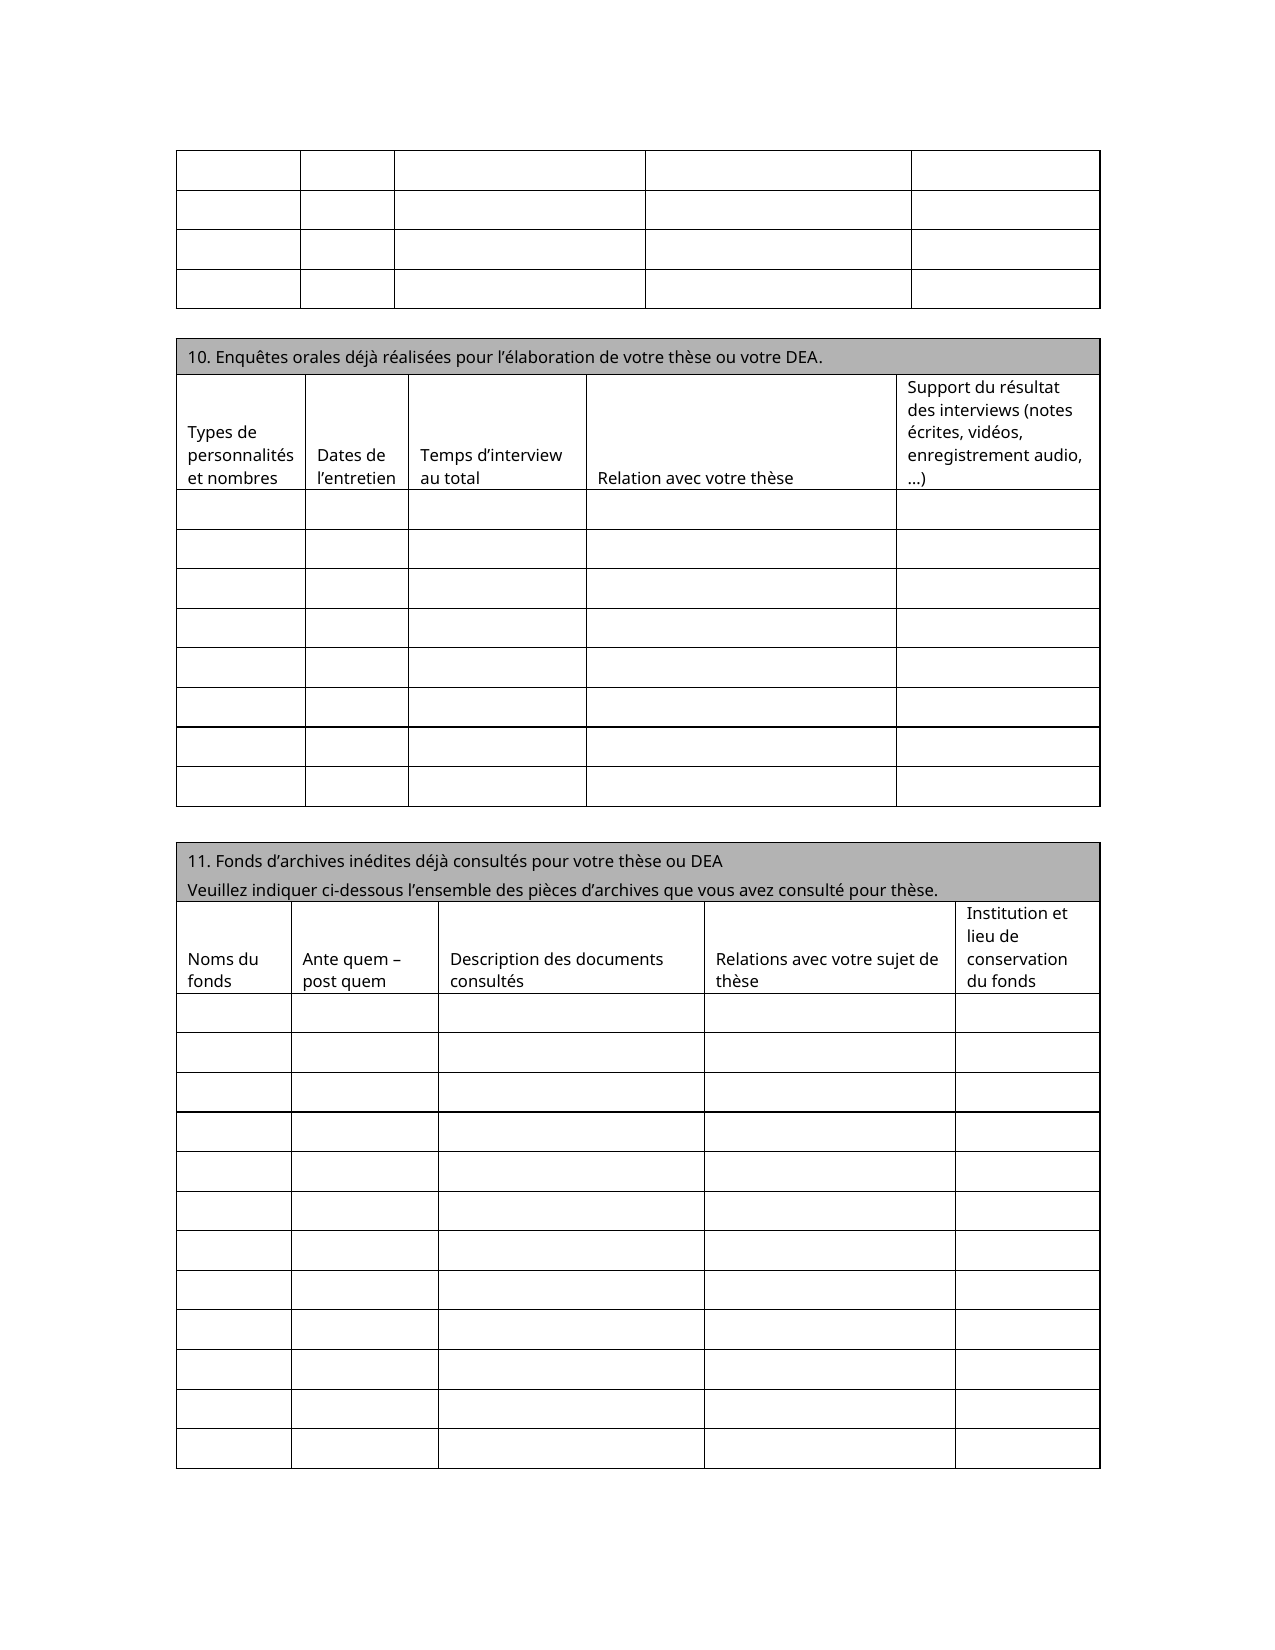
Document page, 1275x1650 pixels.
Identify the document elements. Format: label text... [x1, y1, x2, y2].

table_cell [705, 994, 955, 1032]
table_cell [292, 1192, 438, 1230]
table_cell Temps d’interview au total [409, 375, 586, 489]
table_cell [409, 648, 586, 687]
table_cell [646, 191, 911, 229]
table_cell Description des documents consultés [439, 902, 704, 993]
table_cell [306, 609, 408, 647]
table_cell [956, 1350, 1099, 1388]
table_cell [439, 1310, 704, 1349]
table_cell [956, 1390, 1099, 1428]
table_cell [409, 688, 586, 726]
table_cell [587, 688, 896, 726]
table_cell [956, 1073, 1099, 1111]
table_cell [956, 994, 1099, 1032]
table_cell [897, 569, 1099, 608]
table_cell [897, 609, 1099, 647]
table_cell [395, 230, 645, 269]
table_cell [292, 994, 438, 1032]
table_cell [439, 1192, 704, 1230]
table_cell [587, 569, 896, 608]
table_cell [306, 490, 408, 528]
table_cell [587, 728, 896, 766]
table_cell [439, 1271, 704, 1309]
table_cell [301, 230, 394, 269]
table_cell [439, 1231, 704, 1270]
table_cell [409, 530, 586, 568]
table_cell [646, 230, 911, 269]
table_cell [301, 191, 394, 229]
table_cell [306, 530, 408, 568]
table_cell [897, 648, 1099, 687]
table_cell [177, 767, 305, 806]
table_cell [439, 1429, 704, 1468]
table_cell [177, 688, 305, 726]
table_cell [956, 1271, 1099, 1309]
table_cell Types de personnalités et nombres [177, 375, 305, 489]
table_cell Relation avec votre thèse [587, 375, 896, 489]
table_cell [956, 1231, 1099, 1270]
table_cell [587, 530, 896, 568]
table_cell [956, 1310, 1099, 1349]
table_cell [912, 151, 1099, 189]
table_cell [587, 609, 896, 647]
table_cell [177, 569, 305, 608]
table_cell Noms du fonds [177, 902, 291, 993]
table_cell [646, 270, 911, 308]
table_cell [956, 1033, 1099, 1072]
table_cell [705, 1192, 955, 1230]
table_cell Institution et lieu de conservation du fonds [956, 902, 1099, 993]
table_cell [177, 1152, 291, 1191]
table_cell [177, 1231, 291, 1270]
table_cell [292, 1113, 438, 1151]
table_cell [409, 767, 586, 806]
table_cell [292, 1310, 438, 1349]
table_cell [292, 1390, 438, 1428]
table_cell Ante quem – post quem [292, 902, 438, 993]
table_cell [587, 767, 896, 806]
table_cell [177, 490, 305, 528]
table_cell [956, 1192, 1099, 1230]
table_cell [177, 230, 300, 269]
table_cell [177, 648, 305, 687]
table_cell [705, 1429, 955, 1468]
table_cell [705, 1033, 955, 1072]
table_cell [177, 530, 305, 568]
table_cell [646, 151, 911, 189]
table_cell [292, 1033, 438, 1072]
table_cell [301, 270, 394, 308]
table_cell [306, 728, 408, 766]
table_cell [292, 1231, 438, 1270]
table_cell [395, 191, 645, 229]
table_cell [292, 1271, 438, 1309]
table_header 11. Fonds d’archives inédites déjà consultés pour votre thèse ou DEA Veuillez indiquer ci-dessous l’ensemble des pièces d’archives que vous avez consulté pour thèse. [177, 843, 1099, 901]
table_cell [177, 728, 305, 766]
table_cell [439, 1033, 704, 1072]
table_cell [292, 1350, 438, 1388]
table_cell [705, 1390, 955, 1428]
table_cell [409, 728, 586, 766]
table_cell [306, 688, 408, 726]
table_cell [912, 270, 1099, 308]
table_cell [439, 994, 704, 1032]
table_cell [705, 1073, 955, 1111]
table_cell [177, 151, 300, 189]
table_cell [956, 1429, 1099, 1468]
table_cell [705, 1113, 955, 1151]
table_cell [439, 1073, 704, 1111]
table_cell [177, 1350, 291, 1388]
table_cell [395, 151, 645, 189]
table_cell [587, 648, 896, 687]
table_cell [292, 1073, 438, 1111]
table_cell [292, 1429, 438, 1468]
table_cell [705, 1152, 955, 1191]
table_cell [395, 270, 645, 308]
table_cell [177, 994, 291, 1032]
table_cell [301, 151, 394, 189]
table_cell [177, 191, 300, 229]
table_cell Dates de l’entretien [306, 375, 408, 489]
table_cell [439, 1152, 704, 1191]
table_cell [705, 1310, 955, 1349]
table_cell [177, 270, 300, 308]
table_cell [439, 1350, 704, 1388]
table_cell [306, 767, 408, 806]
table_cell [306, 569, 408, 608]
table_cell [439, 1113, 704, 1151]
table_cell [705, 1231, 955, 1270]
table_cell [956, 1113, 1099, 1151]
table_cell [912, 230, 1099, 269]
table_cell [409, 490, 586, 528]
table_cell [177, 1271, 291, 1309]
table_cell [177, 1429, 291, 1468]
table_cell Support du résultat des interviews (notes écrites, vidéos, enregistrement audio,…) [897, 375, 1099, 489]
table_cell [897, 728, 1099, 766]
table_cell [306, 648, 408, 687]
table_cell [177, 1310, 291, 1349]
table_cell [177, 1192, 291, 1230]
table_cell Relations avec votre sujet de thèse [705, 902, 955, 993]
table_cell [439, 1390, 704, 1428]
table_cell [409, 609, 586, 647]
table_header 10. Enquêtes orales déjà réalisées pour l’élaboration de votre thèse ou votre DEA. [177, 339, 1099, 374]
table_cell [177, 1073, 291, 1111]
table_cell [177, 1390, 291, 1428]
table_cell [587, 490, 896, 528]
table_cell [912, 191, 1099, 229]
table_cell [409, 569, 586, 608]
table_cell [897, 490, 1099, 528]
table_cell [705, 1271, 955, 1309]
table_cell [177, 1033, 291, 1072]
table_cell [705, 1350, 955, 1388]
table_cell [177, 609, 305, 647]
table_cell [897, 688, 1099, 726]
table_cell [292, 1152, 438, 1191]
table_cell [177, 1113, 291, 1151]
table_cell [897, 767, 1099, 806]
table_cell [897, 530, 1099, 568]
table_cell [956, 1152, 1099, 1191]
